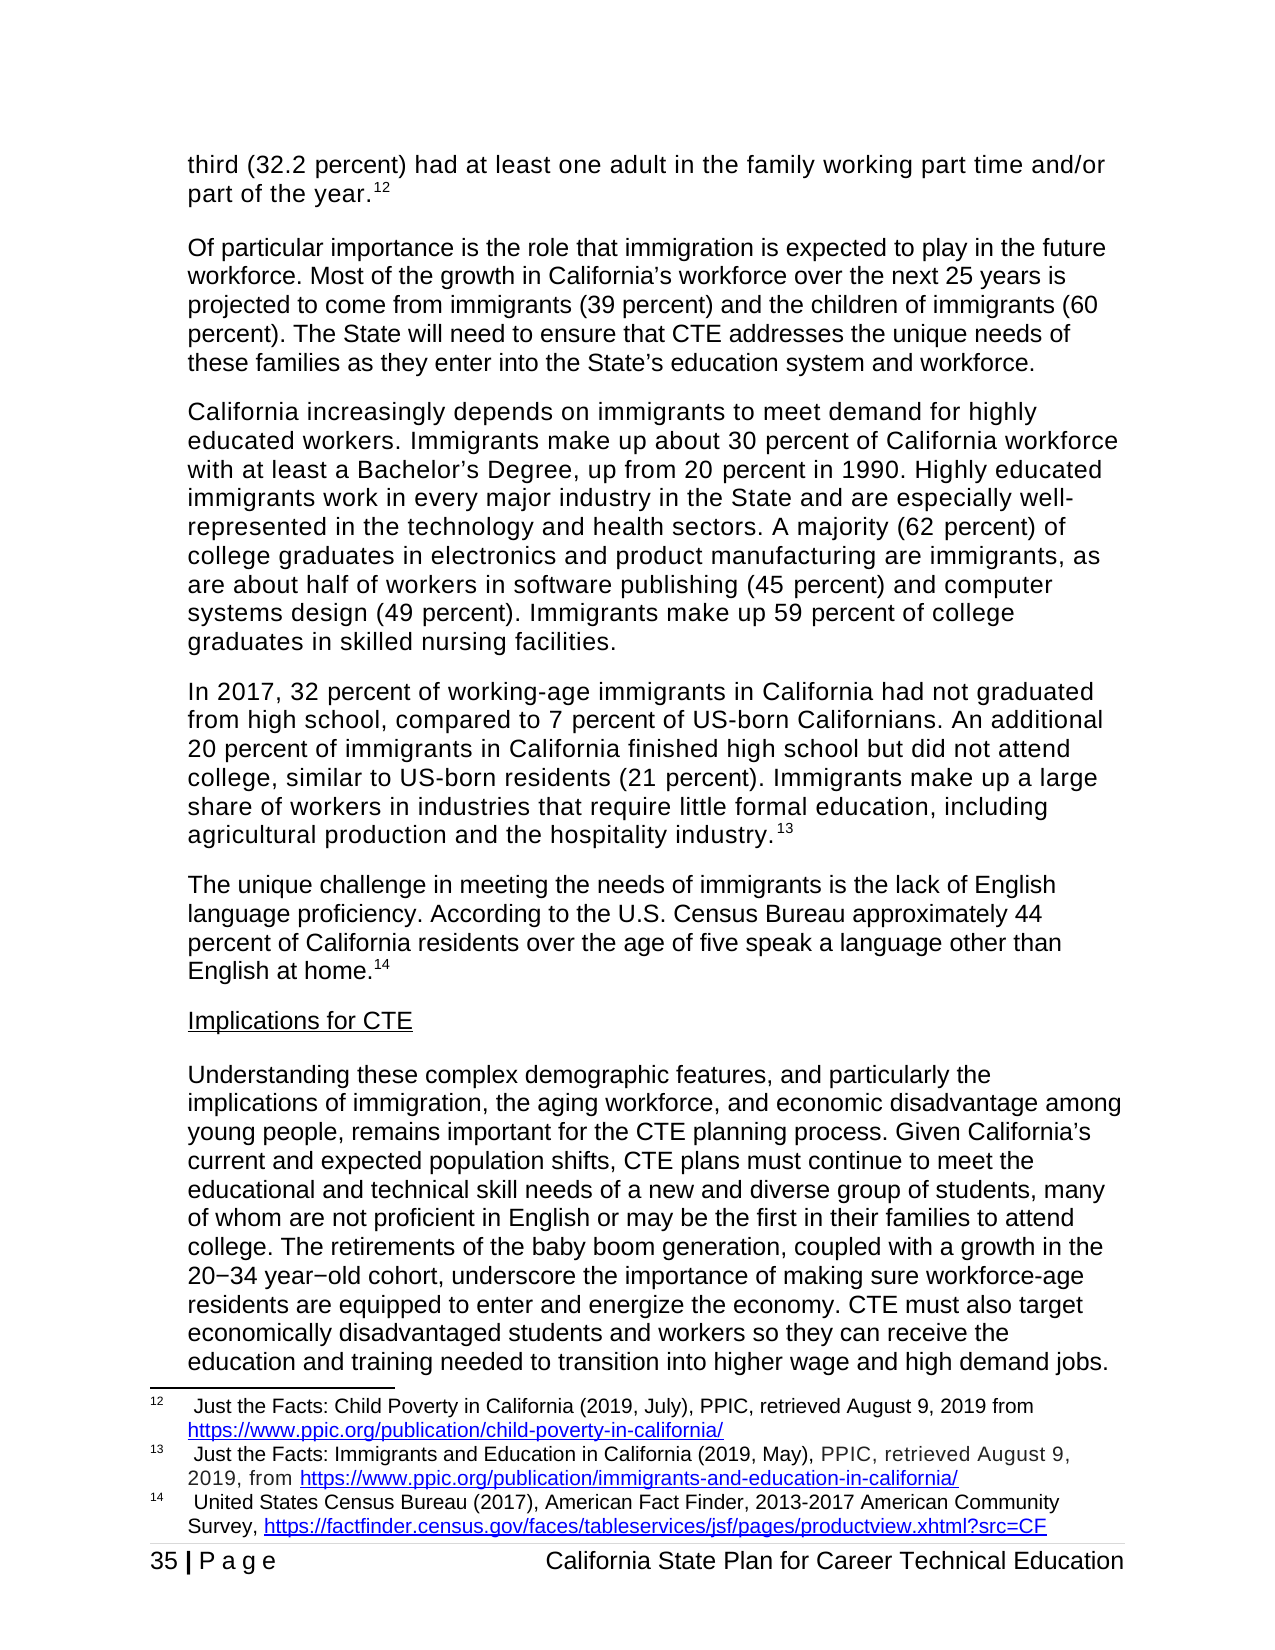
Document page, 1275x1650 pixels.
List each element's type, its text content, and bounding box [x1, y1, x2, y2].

text Of particular importance is the role that immigration is expected to play in the future workforce. Most of the growth in California’s workforce over the next 25 years is projected to come from immigrants (39 percent) and the children of immigrants (60 percent). The State will need to ensure that CTE addresses the unique needs of these families as they enter into the State’s education system and workforce. [187, 232, 1125, 376]
text California increasingly depends on immigrants to meet demand for highly educated workers. Immigrants make up about 30 percent of California workforce with at least a Bachelor’s Degree, up from 20 percent in 1990. Highly educated immigrants work in every major industry in the State and are especially well-represented in the technology and health sectors. A majority (62 percent) of college graduates in electronics and product manufacturing are immigrants, as are about half of workers in software publishing (45 percent) and computer systems design (49 percent). Immigrants make up 59 percent of college graduates in skilled nursing facilities. [187, 397, 1125, 656]
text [187, 1059, 1125, 1376]
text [187, 150, 1125, 207]
text Implications for CTE [187, 1006, 1125, 1034]
text The unique challenge in meeting the needs of immigrants is the lack of English language proficiency. According to the U.S. Census Bureau approximately 44 percent of California residents over the age of five speak a language other than English at home. [187, 870, 1125, 985]
text In 2017, 32 percent of working-age immigrants in California had not graduated from high school, compared to 7 percent of US-born Californians. An additional 20 percent of immigrants in California finished high school but did not attend college, similar to US-born residents (21 percent). Immigrants make up a large share of workers in industries that require little formal education, including agricultural production and the hospitality industry. [187, 677, 1125, 849]
